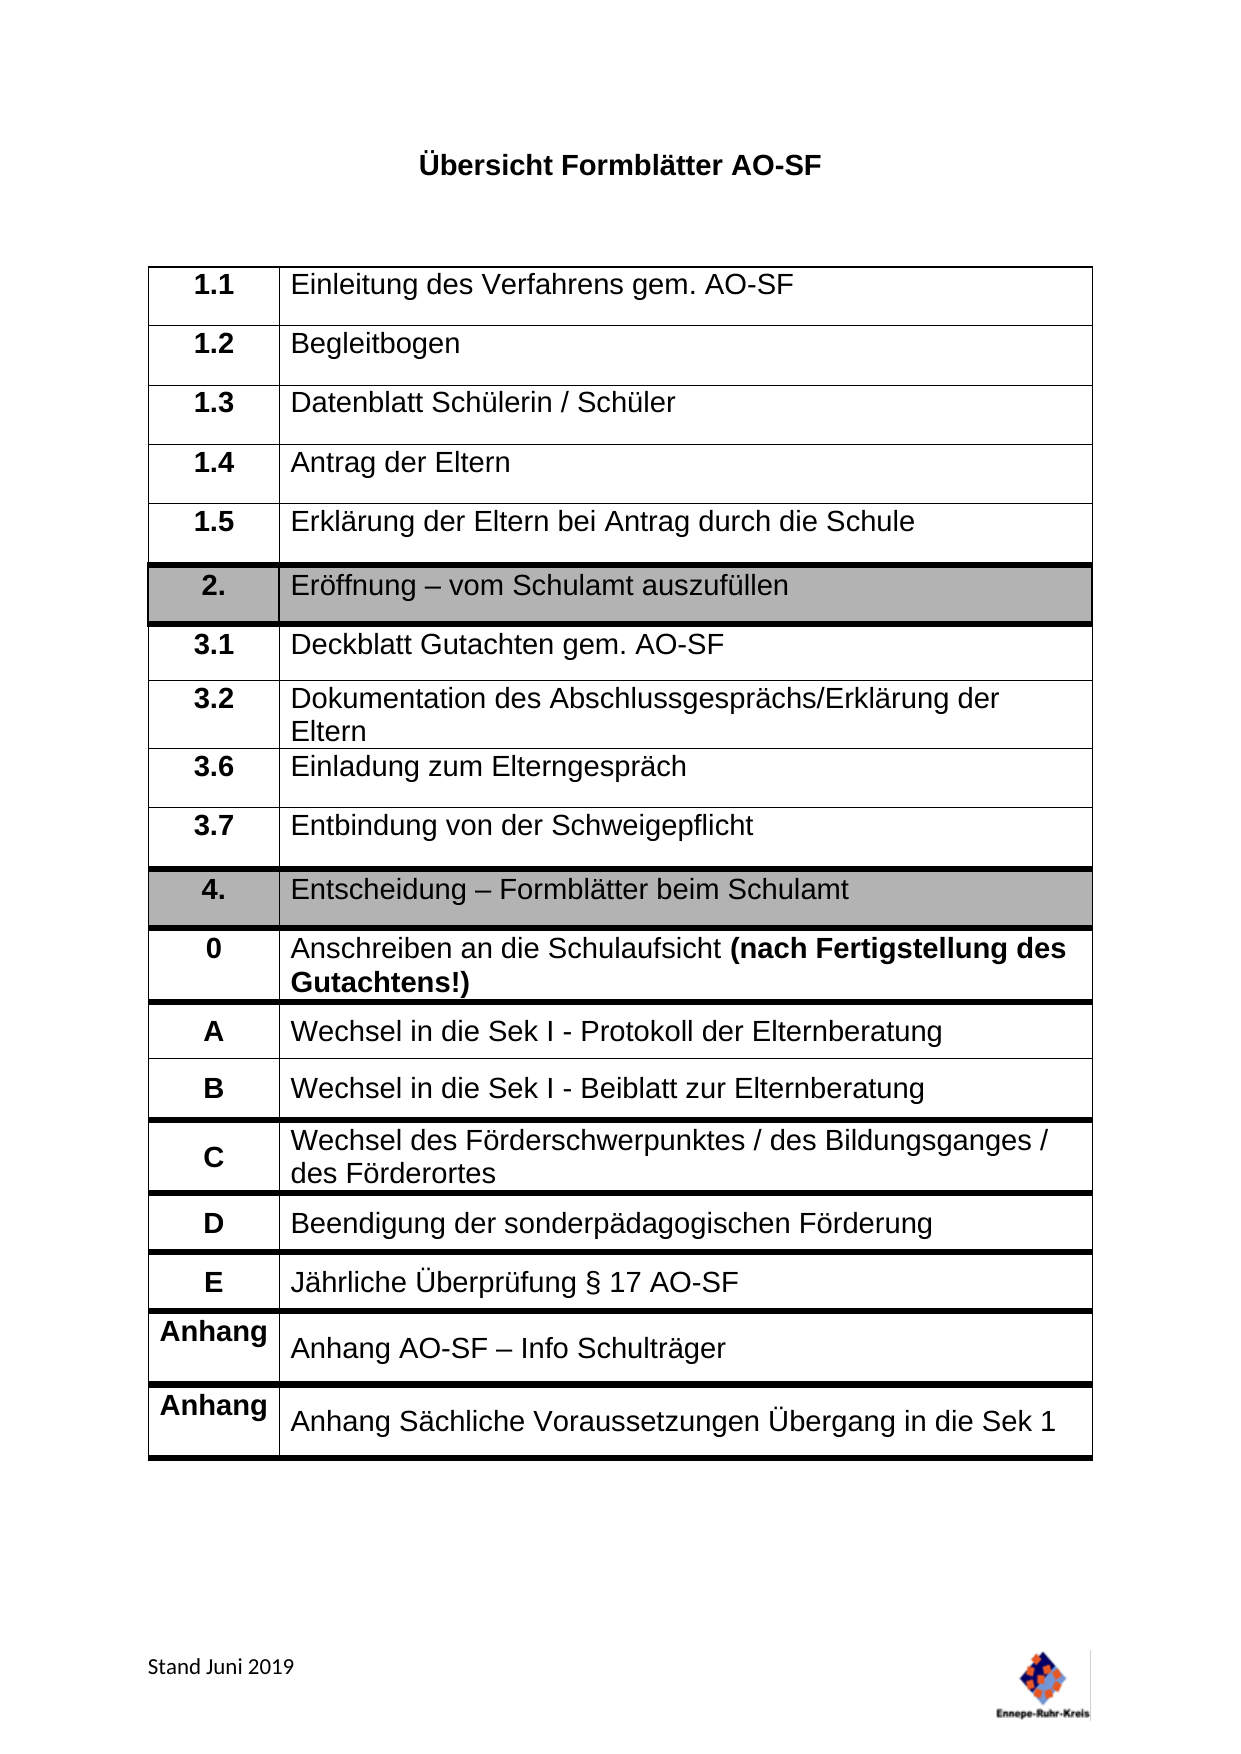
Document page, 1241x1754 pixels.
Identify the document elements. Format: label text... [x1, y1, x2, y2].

table_cell Antrag der Eltern [280, 445, 1092, 503]
table_cell Anhang AO-SF – Info Schulträger [280, 1314, 1092, 1381]
table_cell Anschreiben an die Schulaufsicht (nach Fertigstellung des Gutachtens!) [280, 931, 1092, 998]
table_cell Entscheidung – Formblätter beim Schulamt [280, 872, 1092, 925]
table_cell Begleitbogen [280, 326, 1092, 384]
table_cell 3.7 [149, 808, 279, 866]
table_cell 3.1 [149, 627, 279, 680]
table_cell E [149, 1255, 279, 1308]
table_cell Einladung zum Elterngespräch [280, 749, 1092, 807]
table_cell Anhang [149, 1388, 279, 1455]
table_cell 0 [149, 931, 279, 998]
table_cell Dokumentation des Abschlussgesprächs/Erklärung der Eltern [280, 681, 1092, 748]
table_cell Wechsel des Förderschwerpunktes / des Bildungsganges / des Förderortes [280, 1123, 1092, 1190]
picture [996, 1650, 1100, 1721]
table_cell Datenblatt Schülerin / Schüler [280, 386, 1092, 443]
table_cell 1.5 [149, 504, 279, 562]
table_cell Deckblatt Gutachten gem. AO-SF [280, 627, 1092, 680]
table_cell 1.2 [149, 326, 279, 384]
table_cell 4. [149, 872, 279, 925]
table_cell Entbindung von der Schweigepflicht [280, 808, 1092, 866]
table_header Einleitung des Verfahrens gem. AO-SF [280, 268, 1092, 325]
table_cell Erklärung der Eltern bei Antrag durch die Schule [280, 504, 1092, 562]
table_cell Jährliche Überprüfung § 17 AO-SF [280, 1255, 1092, 1308]
table_cell 3.6 [149, 749, 279, 807]
table_cell A [149, 1005, 279, 1057]
table_cell Wechsel in die Sek I - Protokoll der Elternberatung [280, 1005, 1092, 1057]
table_cell Anhang Sächliche Voraussetzungen Übergang in die Sek 1 [280, 1388, 1092, 1455]
table_cell Beendigung der sonderpädagogischen Förderung [280, 1196, 1092, 1249]
table_cell 1.4 [149, 445, 279, 503]
table_cell B [149, 1059, 279, 1117]
table_cell Wechsel in die Sek I - Beiblatt zur Elternberatung [280, 1059, 1092, 1117]
table_cell 3.2 [149, 681, 279, 748]
text Übersicht Formblätter AO-SF [148, 148, 1093, 181]
table_cell C [149, 1123, 279, 1190]
table_cell 1.3 [149, 386, 279, 443]
table_cell D [149, 1196, 279, 1249]
table_cell Eröffnung – vom Schulamt auszufüllen [280, 568, 1091, 621]
table_cell Anhang [149, 1314, 279, 1381]
table_cell 2. [149, 568, 278, 621]
table_header 1.1 [149, 268, 279, 325]
